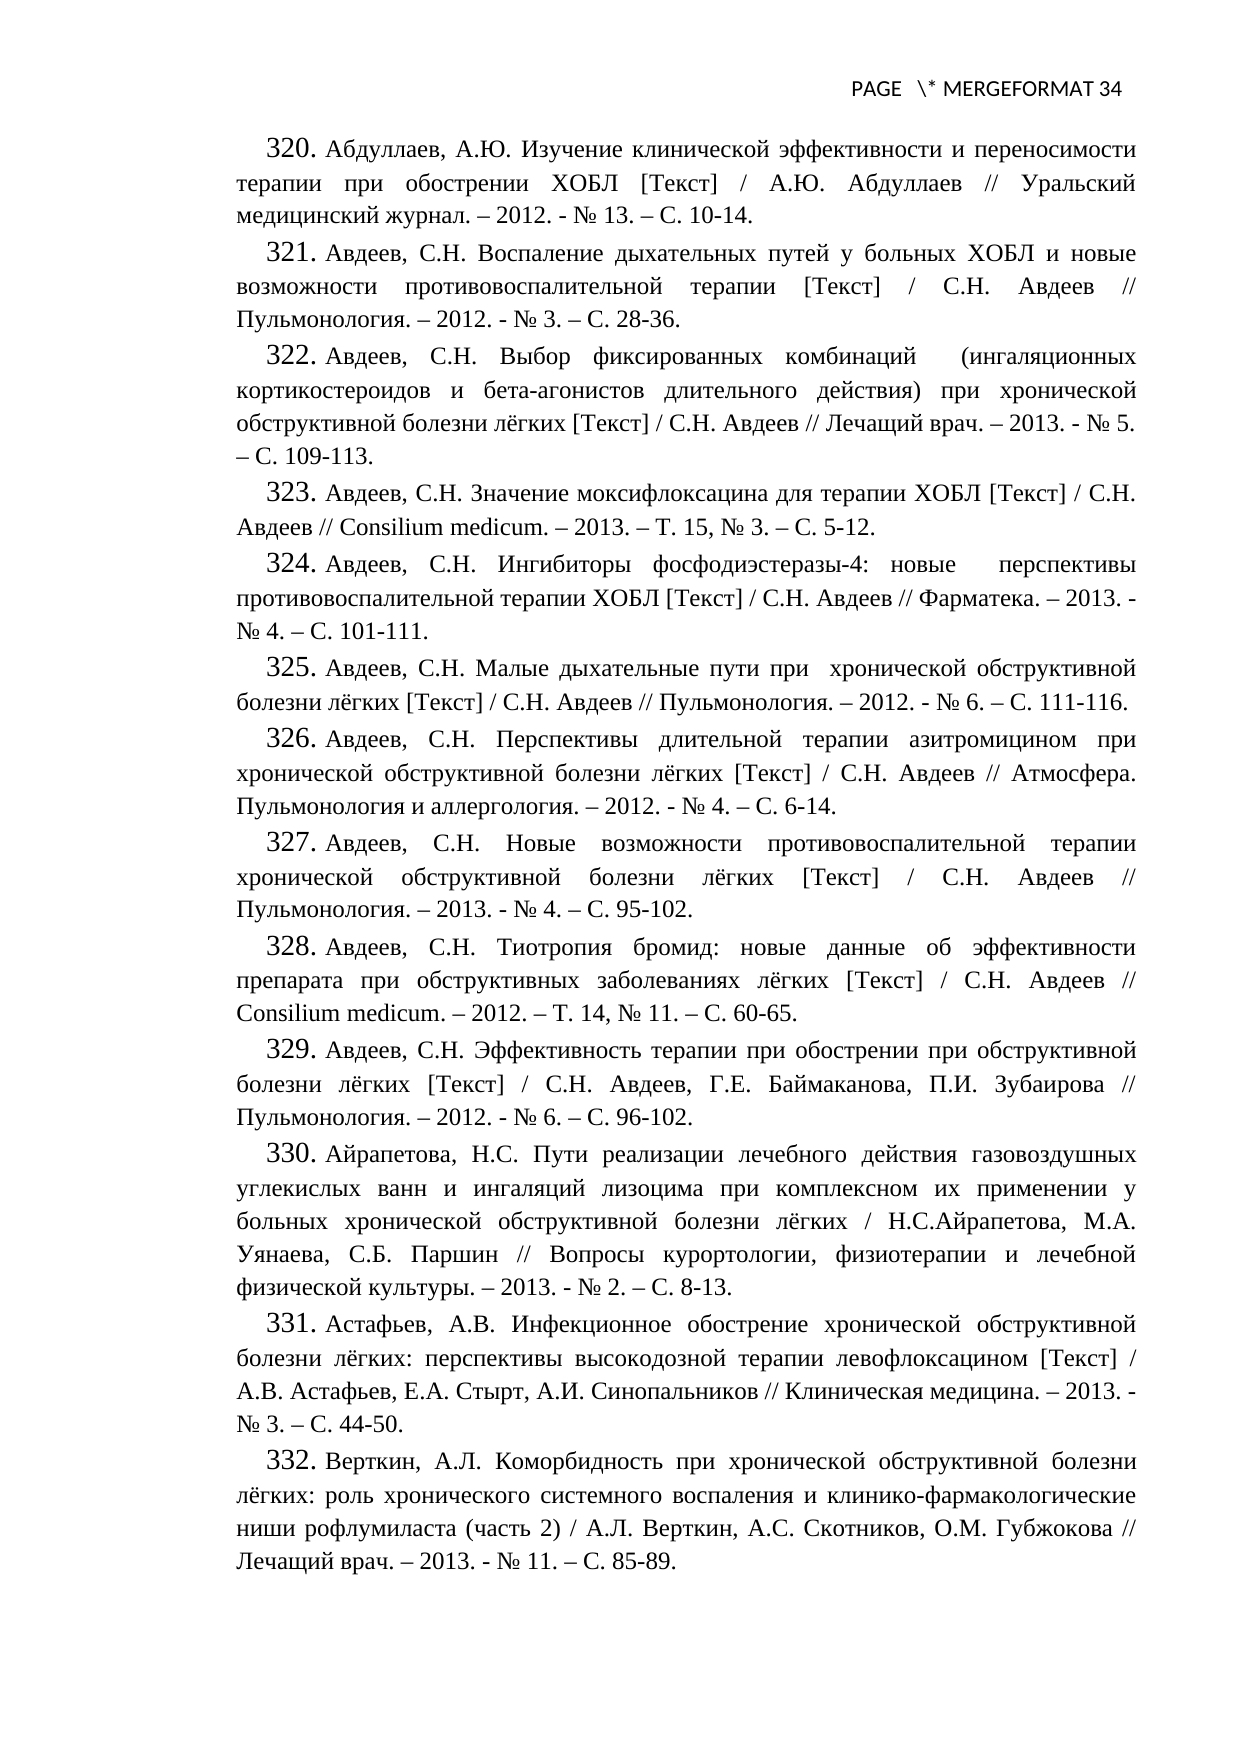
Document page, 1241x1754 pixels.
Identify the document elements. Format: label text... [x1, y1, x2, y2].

list Абдуллаев, А.Ю. Изучение клинической эффективности и переносимости терапии при обострении ХОБЛ [Текст] / А.Ю. Абдуллаев // Уральский медицинский журнал. – 2012. - № 13. – С. 10-14. [236, 130, 1137, 229]
list Авдеев, С.Н. Ингибиторы фосфодиэстеразы-4: новые перспективы противовоспалительной терапии ХОБЛ [Текст] / С.Н. Авдеев // Фарматека. – 2013. - № 4. – С. 101-111. [236, 545, 1137, 645]
list Айрапетова, Н.С. Пути реализации лечебного действия газовоздушных углекислых ванн и ингаляций лизоцима при комплексном их применении у больных хронической обструктивной болезни лёгких / Н.С.Айрапетова, М.А. Уянаева, С.Б. Паршин // Вопросы курортологии, физиотерапии и лечебной физической культуры. – 2013. - № 2. – С. 8-13. [236, 1135, 1137, 1301]
list Авдеев, С.Н. Перспективы длительной терапии азитромицином при хронической обструктивной болезни лёгких [Текст] / С.Н. Авдеев // Атмосфера. Пульмонология и аллергология. – 2012. - № 4. – С. 6-14. [236, 720, 1137, 819]
list Авдеев, С.Н. Тиотропия бромид: новые данные об эффективности препарата при обструктивных заболеваниях лёгких [Текст] / С.Н. Авдеев // Consilium medicum. – 2012. – Т. 14, № 11. – С. 60-65. [236, 928, 1137, 1027]
list Авдеев, С.Н. Эффективность терапии при обострении при обструктивной болезни лёгких [Текст] / С.Н. Авдеев, Г.Е. Баймаканова, П.И. Зубаирова // Пульмонология. – 2012. - № 6. – С. 96-102. [236, 1031, 1137, 1131]
list Астафьев, А.В. Инфекционное обострение хронической обструктивной болезни лёгких: перспективы высокодозной терапии левофлоксацином [Текст] / А.В. Астафьев, Е.А. Стырт, А.И. Синопальников // Клиническая медицина. – 2013. - № 3. – С. 44-50. [236, 1305, 1137, 1438]
list Авдеев, С.Н. Новые возможности противовоспалительной терапии хронической обструктивной болезни лёгких [Текст] / С.Н. Авдеев // Пульмонология. – 2013. - № 4. – С. 95-102. [236, 824, 1137, 923]
list Авдеев, С.Н. Выбор фиксированных комбинаций (ингаляционных кортикостероидов и бета-агонистов длительного действия) при хронической обструктивной болезни лёгких [Текст] / С.Н. Авдеев // Лечащий врач. – 2013. - № 5. – С. 109-113. [236, 337, 1137, 470]
list Авдеев, С.Н. Значение моксифлоксацина для терапии ХОБЛ [Текст] / С.Н. Авдеев // Consilium medicum. – 2013. – Т. 15, № 3. – С. 5-12. [236, 474, 1137, 541]
list Авдеев, С.Н. Воспаление дыхательных путей у больных ХОБЛ и новые возможности противовоспалительной терапии [Текст] / С.Н. Авдеев // Пульмонология. – 2012. - № 3. – С. 28-36. [236, 234, 1137, 333]
list Авдеев, С.Н. Малые дыхательные пути при хронической обструктивной болезни лёгких [Текст] / С.Н. Авдеев // Пульмонология. – 2012. - № 6. – С. 111-116. [236, 649, 1137, 716]
list Верткин, А.Л. Коморбидность при хронической обструктивной болезни лёгких: роль хронического системного воспаления и клинико-фармакологические ниши рофлумиласта (часть 2) / А.Л. Верткин, А.С. Скотников, О.М. Губжокова // Лечащий врач. – 2013. - № 11. – С. 85-89. [236, 1442, 1137, 1575]
